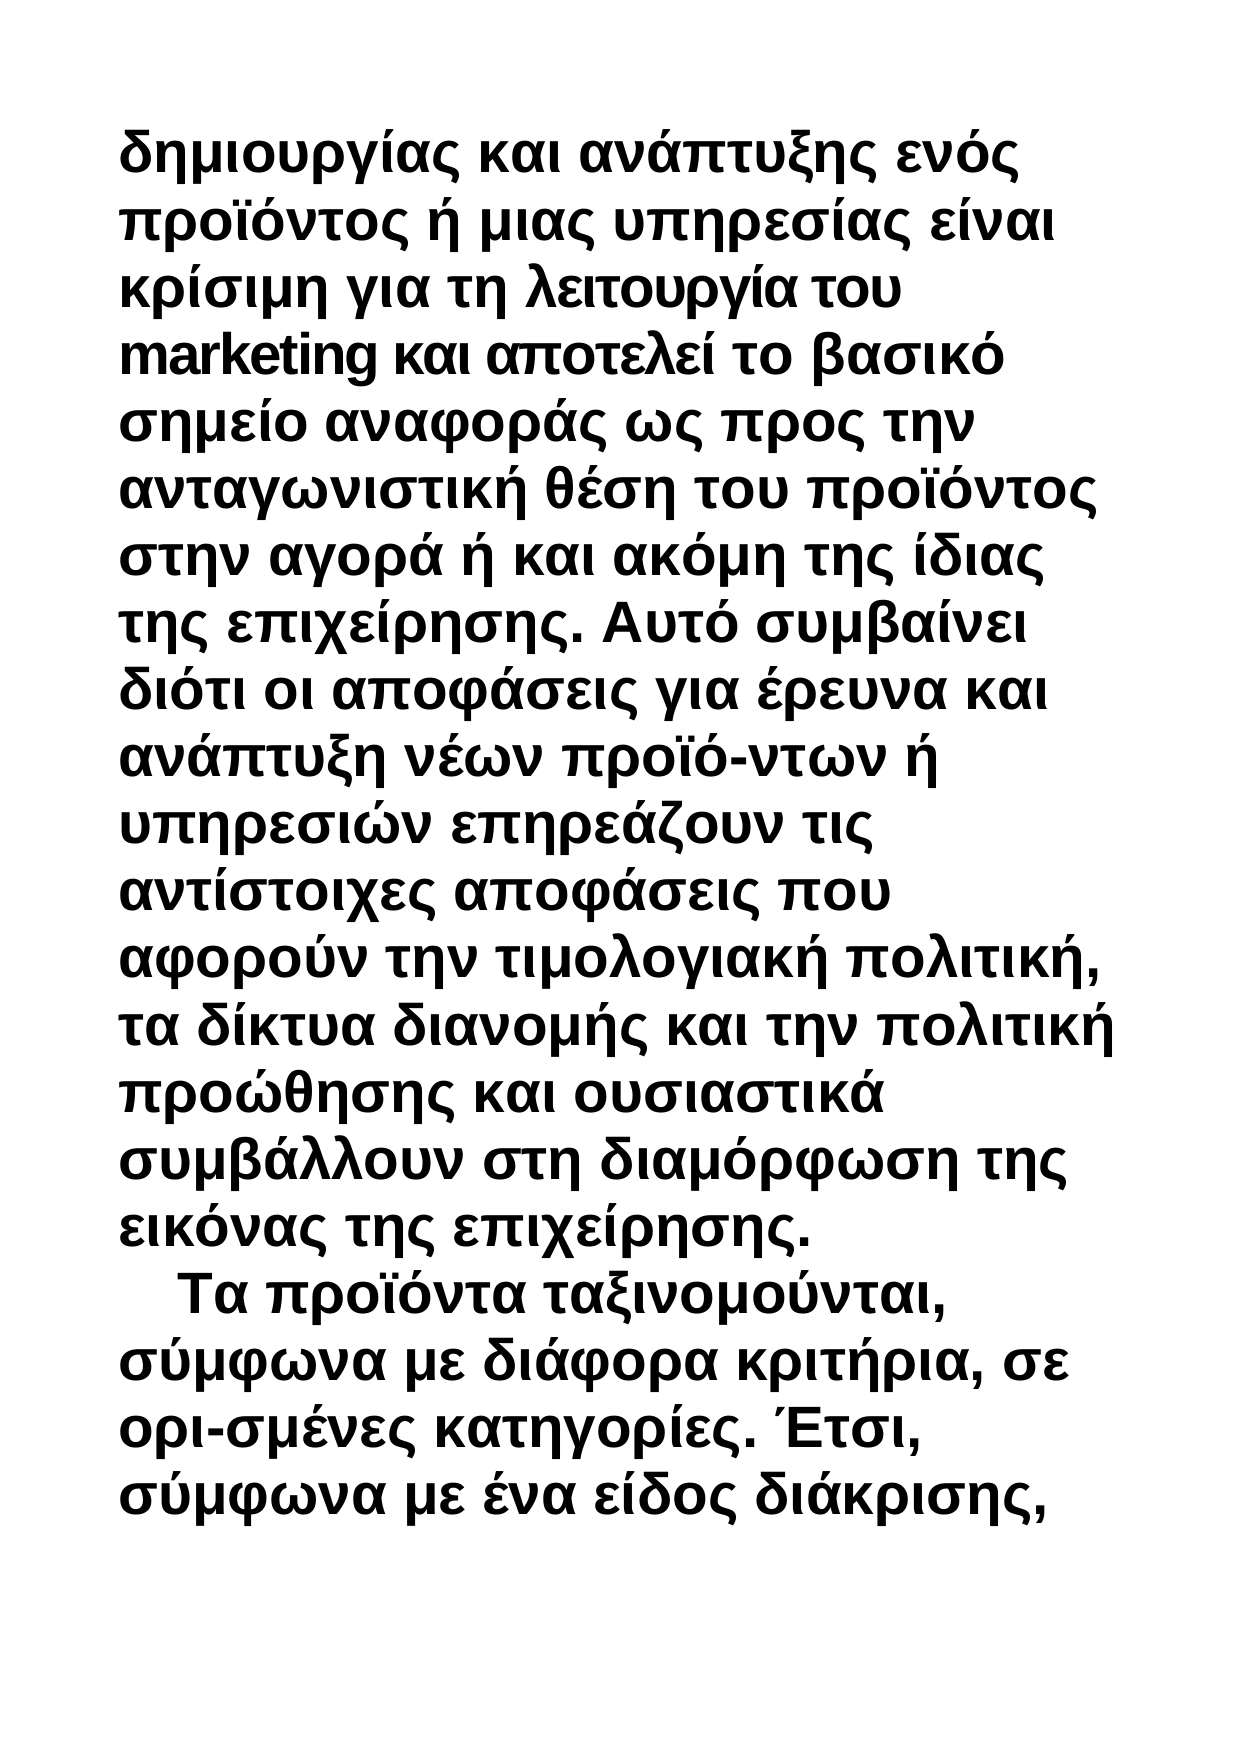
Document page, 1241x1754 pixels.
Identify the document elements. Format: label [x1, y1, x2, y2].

text [118, 118, 1122, 1258]
text [118, 1258, 1122, 1527]
